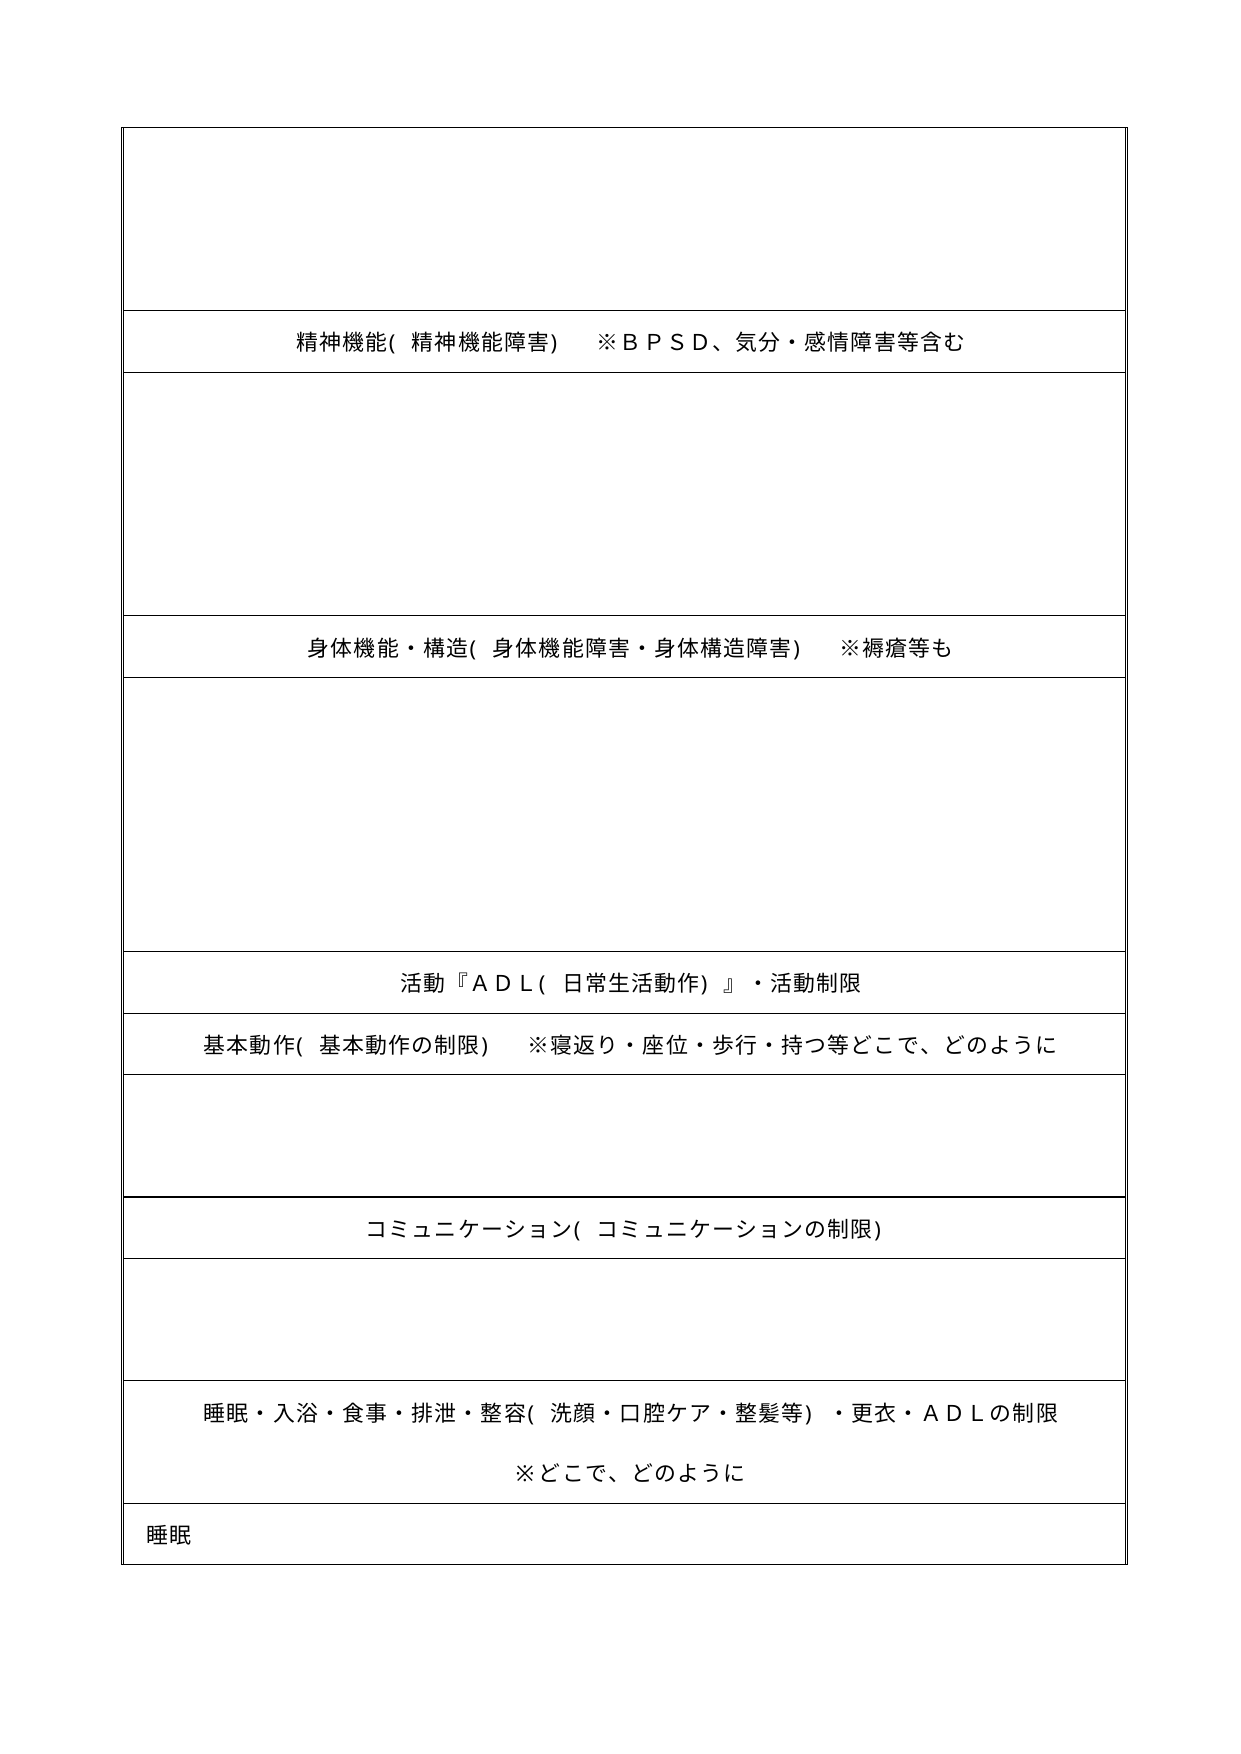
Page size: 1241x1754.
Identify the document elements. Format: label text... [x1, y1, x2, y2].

table_cell [124, 678, 1125, 951]
table_cell [124, 373, 1125, 615]
table_cell 活動『ＡＤＬ(日常生活動作)』・活動制限 [124, 952, 1125, 1012]
table_cell 睡眠・入浴・食事・排泄・整容(洗顔・口腔ケア・整髪等)・更衣・ＡＤＬの制限 ※どこで、どのように [124, 1381, 1125, 1503]
table_cell 身体機能・構造(身体機能障害・身体構造障害) ※褥瘡等も [124, 616, 1125, 677]
table_cell コミュニケーション(コミュニケーションの制限) [124, 1198, 1125, 1258]
table_cell [124, 1075, 1125, 1196]
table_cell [124, 1504, 1125, 1564]
table_cell 基本動作(基本動作の制限) ※寝返り・座位・歩行・持つ等どこで、どのように [124, 1014, 1125, 1074]
table_cell 精神機能(精神機能障害) ※ＢＰＳＤ、気分・感情障害等含む [124, 311, 1125, 372]
table_cell [124, 1259, 1125, 1380]
table_cell [124, 128, 1125, 310]
